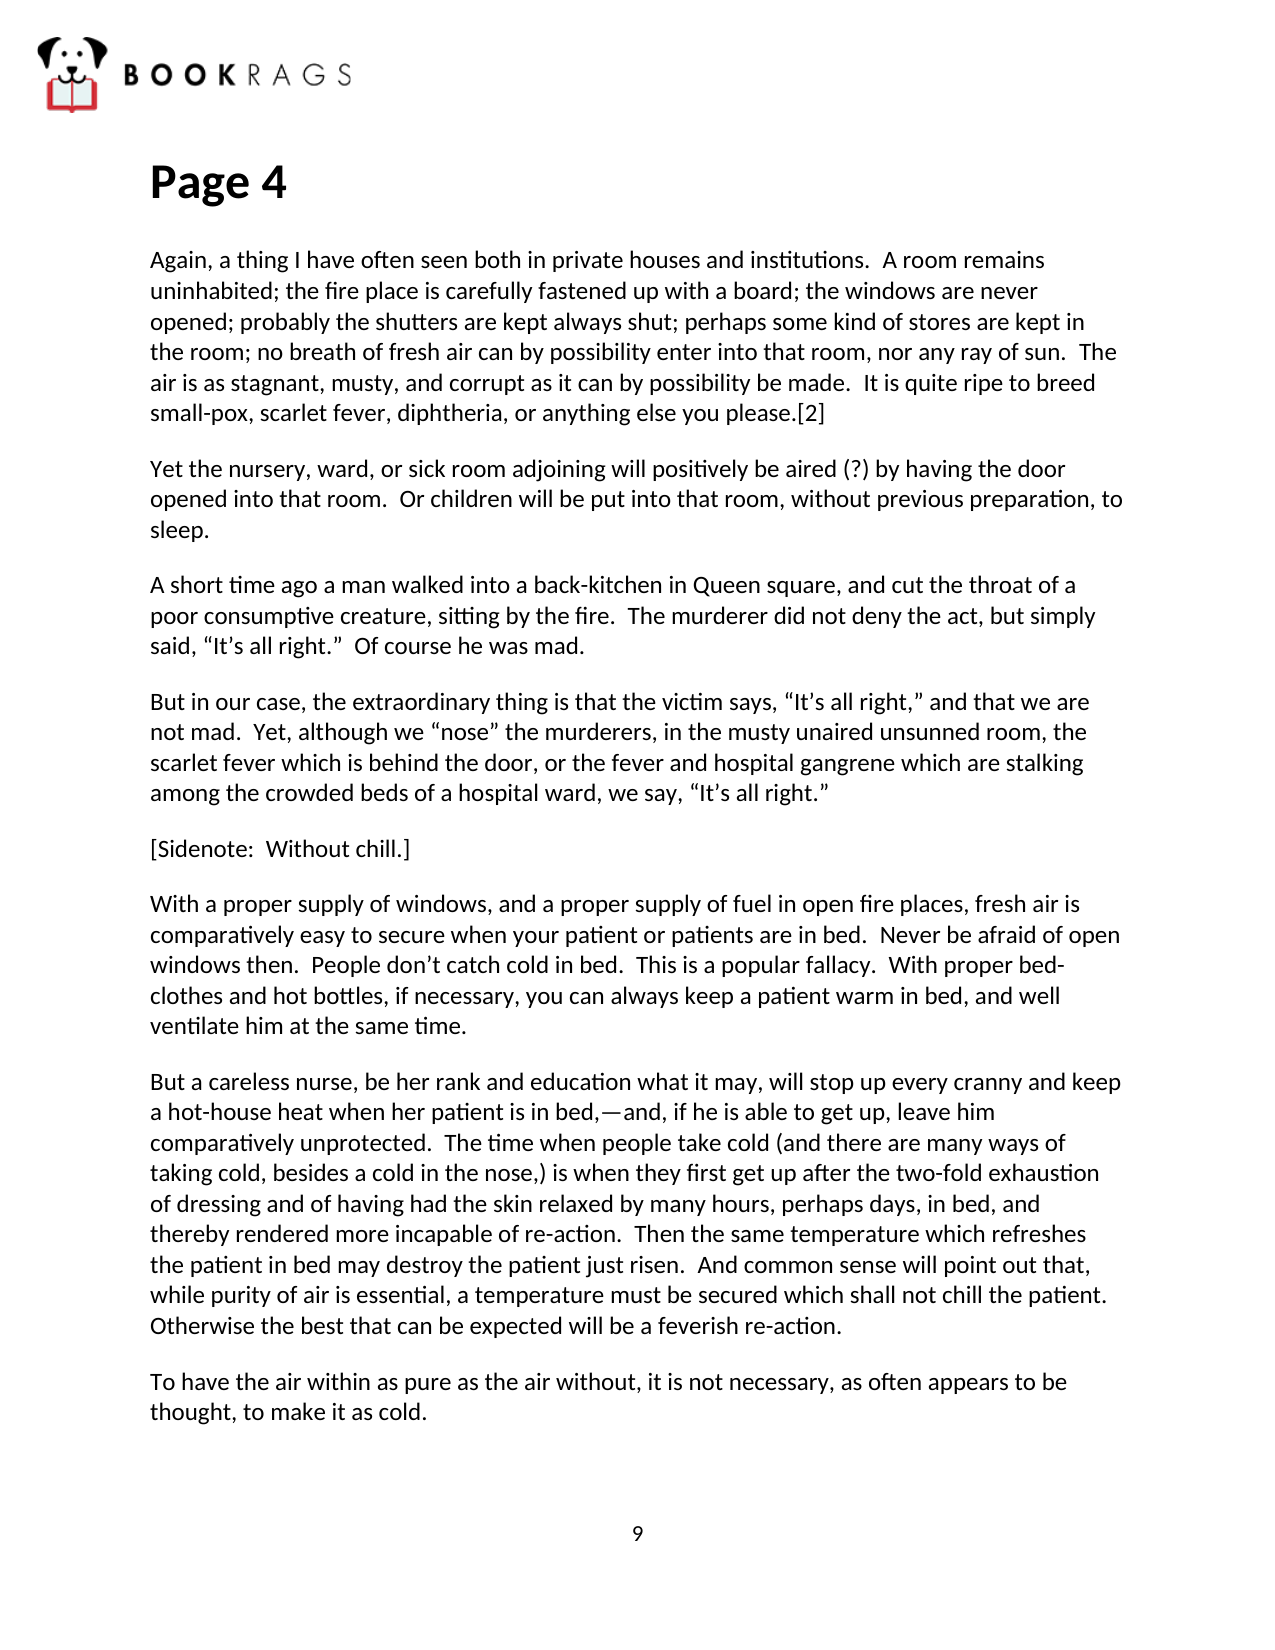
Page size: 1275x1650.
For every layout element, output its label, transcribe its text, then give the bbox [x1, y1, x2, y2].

text Again, a thing I have often seen both in private houses and institutions. A room remains uninhabited; the fire place is carefully fastened up with a board; the windows are never opened; probably the shutters are kept always shut; perhaps some kind of stores are kept in the room; no breath of fresh air can by possibility enter into that room, nor any ray of sun. The air is as stagnant, musty, and corrupt as it can by possibility be made. It is quite ripe to breed small-pox, scarlet fever, diphtheria, or anything else you please.[2] [150, 244, 1125, 428]
picture [37, 37, 351, 113]
text Page 4 [150, 150, 1125, 211]
text But a careless nurse, be her rank and education what it may, will stop up every cranny and keep a hot-house heat when her patient is in bed,—­and, if he is able to get up, leave him comparatively unprotected. The time when people take cold (and there are many ways of taking cold, besides a cold in the nose,) is when they first get up after the two-fold exhaustion of dressing and of having had the skin relaxed by many hours, perhaps days, in bed, and thereby rendered more incapable of re-action. Then the same temperature which refreshes the patient in bed may destroy the patient just risen. And common sense will point out that, while purity of air is essential, a temperature must be secured which shall not chill the patient. Otherwise the best that can be expected will be a feverish re-action. [150, 1066, 1125, 1341]
text With a proper supply of windows, and a proper supply of fuel in open fire places, fresh air is comparatively easy to secure when your patient or patients are in bed. Never be afraid of open windows then. People don’t catch cold in bed. This is a popular fallacy. With proper bed-clothes and hot bottles, if necessary, you can always keep a patient warm in bed, and well ventilate him at the same time. [150, 888, 1125, 1041]
text Yet the nursery, ward, or sick room adjoining will positively be aired (?) by having the door opened into that room. Or children will be put into that room, without previous preparation, to sleep. [150, 453, 1125, 544]
text A short time ago a man walked into a back-kitchen in Queen square, and cut the throat of a poor consumptive creature, sitting by the fire. The murderer did not deny the act, but simply said, “It’s all right.” Of course he was mad. [150, 569, 1125, 661]
text [Sidenote: Without chill.] [150, 833, 1125, 863]
text To have the air within as pure as the air without, it is not necessary, as often appears to be thought, to make it as cold. [150, 1366, 1125, 1427]
text But in our case, the extraordinary thing is that the victim says, “It’s all right,” and that we are not mad. Yet, although we “nose” the murderers, in the musty unaired unsunned room, the scarlet fever which is behind the door, or the fever and hospital gangrene which are stalking among the crowded beds of a hospital ward, we say, “It’s all right.” [150, 686, 1125, 808]
